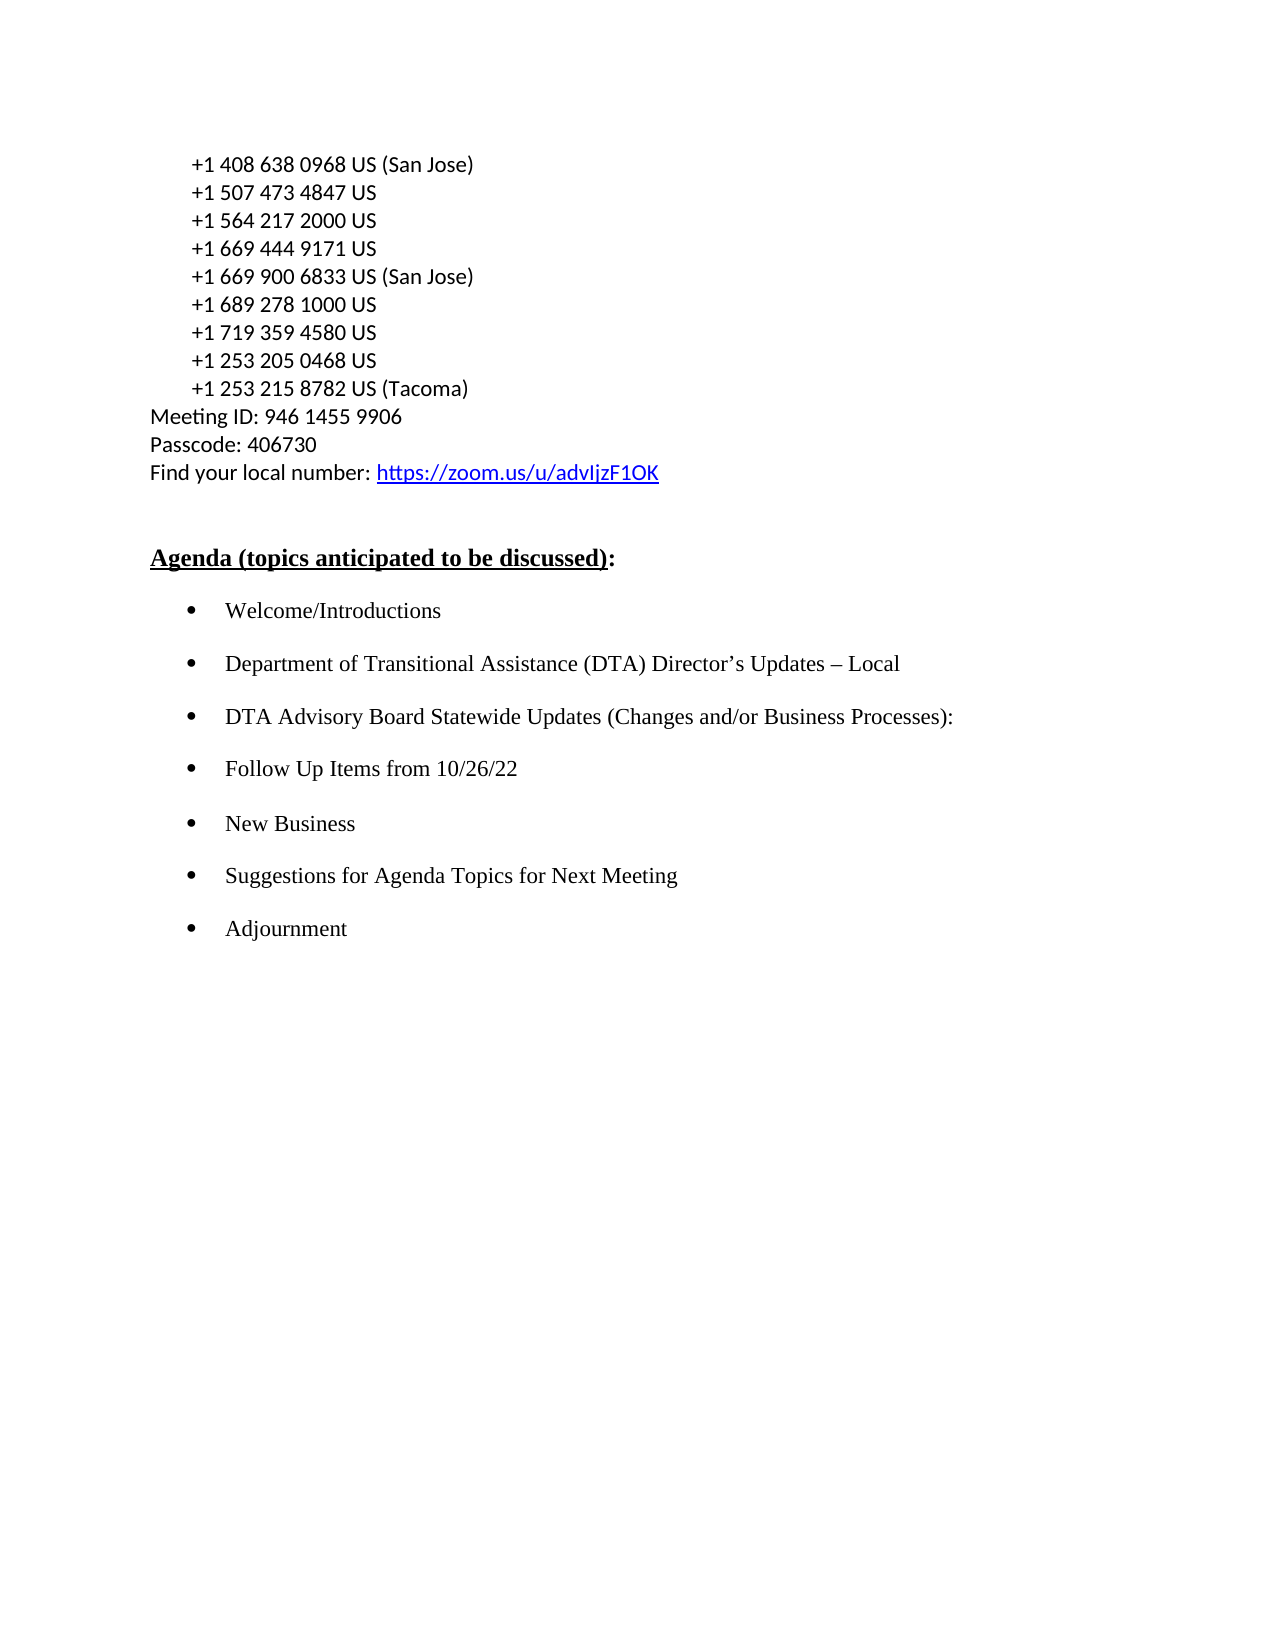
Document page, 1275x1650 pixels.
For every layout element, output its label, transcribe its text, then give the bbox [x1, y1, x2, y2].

list New Business [187, 810, 1125, 836]
list Suggestions for Agenda Topics for Next Meeting [187, 862, 1125, 889]
list Follow Up Items from 10/26/22 [187, 755, 1125, 782]
list Department of Transitional Assistance (DTA) Director’s Updates – Local [187, 650, 1125, 676]
list Adjournment [187, 915, 1125, 942]
text Agenda (topics anticipated to be discussed): [150, 543, 1125, 572]
list Welcome/Introductions [187, 597, 1125, 624]
list DTA Advisory Board Statewide Updates (Changes and/or Business Processes): [187, 703, 1125, 729]
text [150, 150, 1125, 486]
